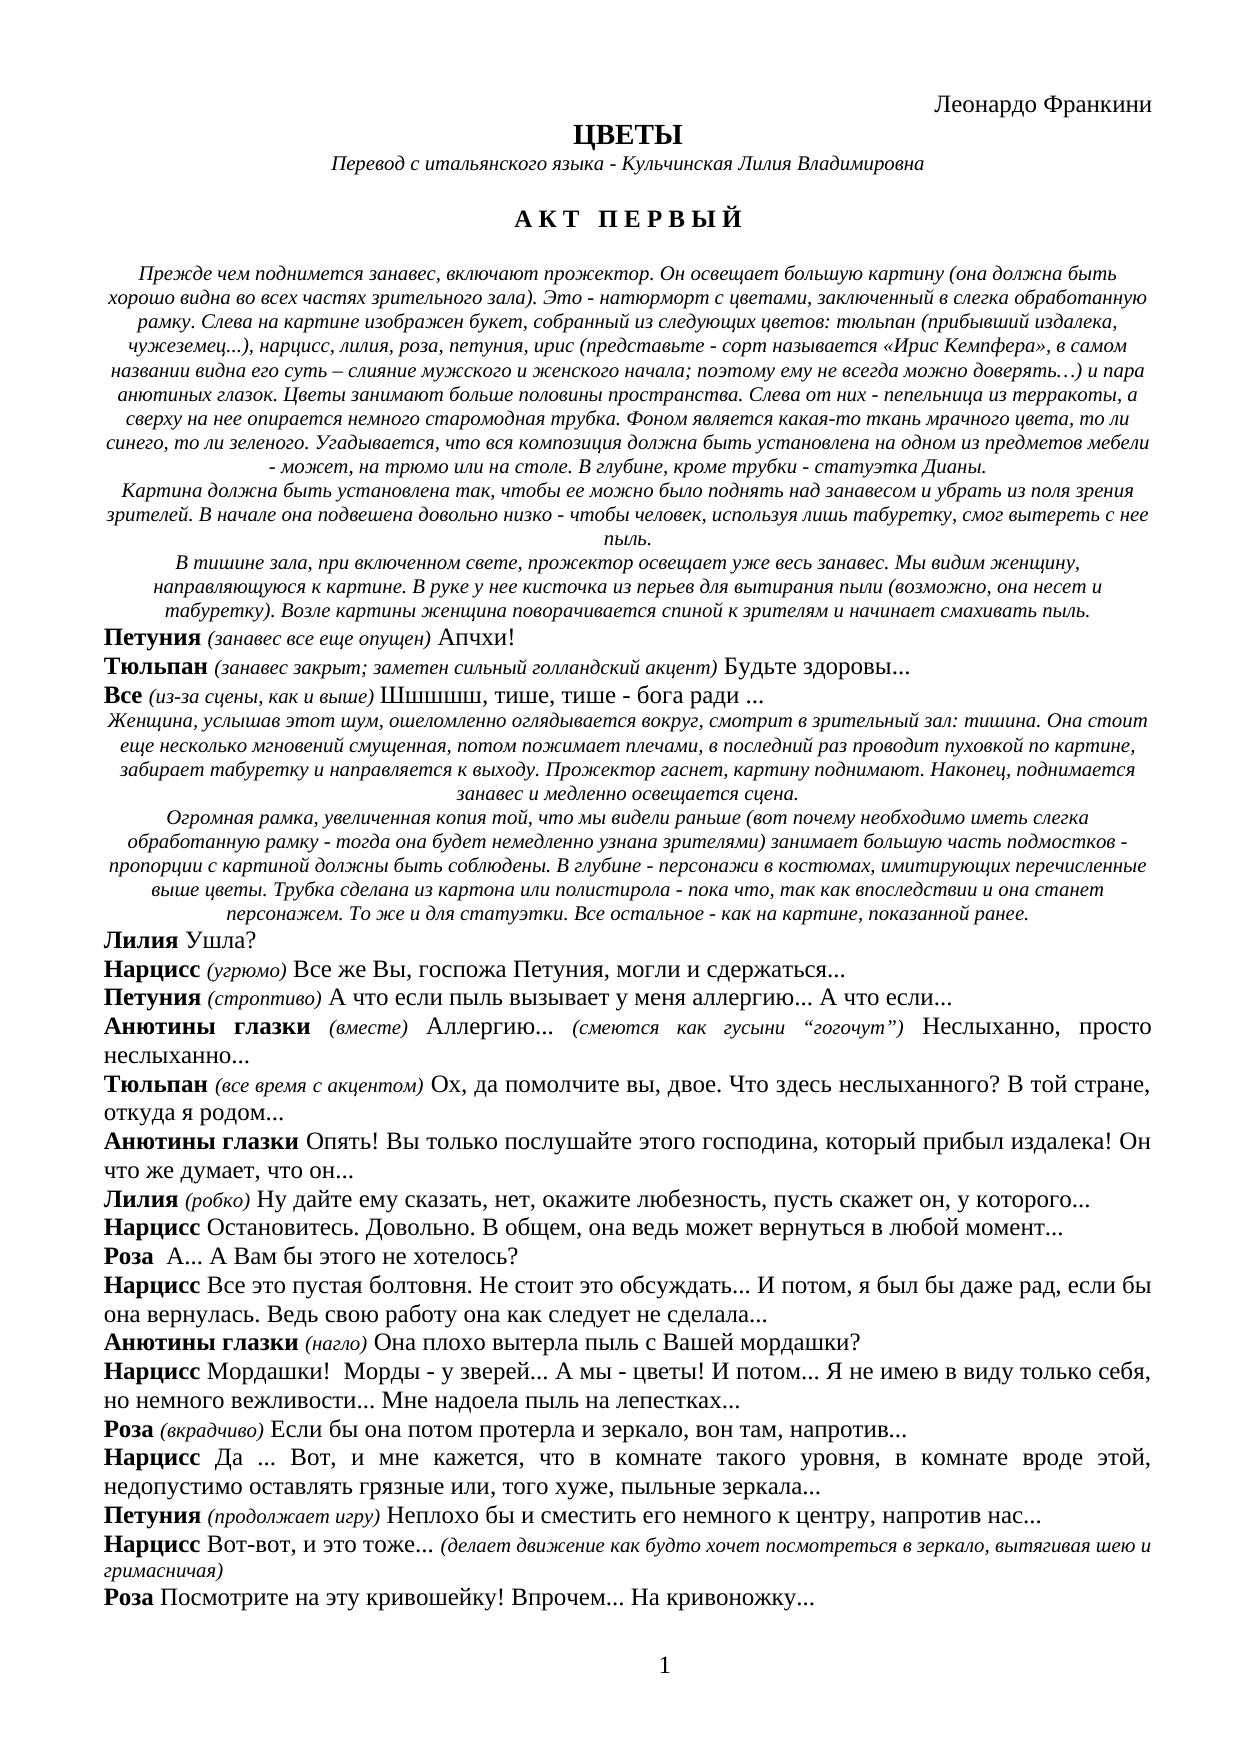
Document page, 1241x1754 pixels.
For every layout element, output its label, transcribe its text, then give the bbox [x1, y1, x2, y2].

text Лилия Ушла? [103, 925, 1152, 954]
text Петуния (занавес все еще опущен) Апчхи! [103, 622, 1152, 651]
text Картина должна быть установлена так, чтобы ее можно было поднять над занавесом и убрать из поля зрения зрителей. В начале она подвешена довольно низко - чтобы человек, используя лишь табуретку, смог вытереть с нее пыль. [103, 478, 1152, 550]
text Прежде чем поднимется занавес, включают прожектор. Он освещает большую картину (она должна быть хорошо видна во всех частях зрительного зала). Это - натюрморт с цветами, заключенный в слегка обработанную рамку. Слева на картине изображен букет, собранный из следующих цветов: тюльпан (прибывший издалека, чужеземец...), нарцисс, лилия, роза, петуния, ирис (представьте - сорт называется «Ирис Кемпфера», в самом названии видна его суть – слияние мужского и женского начала; поэтому ему не всегда можно доверять…) и пара анютиных глазок. Цветы занимают больше половины пространства. Слева от них - пепельница из терракоты, а сверху на нее опирается немного старомодная трубка. Фоном является какая-то ткань мрачного цвета, то ли синего, то ли зеленого. Угадывается, что вся композиция должна быть установлена на одном из предметов мебели - может, на трюмо или на столе. В глубине, кроме трубки - статуэтка Дианы. [103, 261, 1152, 478]
text Перевод с итальянского языка - Кульчинская Лилия Владимировна [103, 151, 1152, 175]
text Нарцисс (угрюмо) Все же Вы, госпожа Петуния, могли и сдержаться... [103, 954, 1152, 982]
text А К Т П Е Р В Ы Й [103, 204, 1152, 232]
text Тюльпан (все время с акцентом) Ох, да помолчите вы, двое. Что здесь неслыханного? В той стране, откуда я родом... [103, 1069, 1152, 1126]
text Анютины глазки (нагло) Она плохо вытерла пыль с Вашей мордашки? [103, 1327, 1152, 1356]
text Нарцисс Мордашки! Морды - у зверей... А мы - цветы! И потом... Я не имею в виду только себя, но немного вежливости... Мне надоела пыль на лепестках... [103, 1356, 1152, 1414]
text Тюльпан (занавес закрыт; заметен сильный голландский акцент) Будьте здоровы... [103, 651, 1152, 680]
text Роза (вкрадчиво) Если бы она потом протерла и зеркало, вон там, напротив... [103, 1414, 1152, 1442]
text Петуния (продолжает игру) Неплохо бы и сместить его немного к центру, напротив нас... [103, 1500, 1152, 1529]
text Женщина, услышав этот шум, ошеломленно оглядывается вокруг, смотрит в зрительный зал: тишина. Она стоит еще несколько мгновений смущенная, потом пожимает плечами, в последний раз проводит пуховкой по картине, забирает табуретку и направляется к выходу. Прожектор гаснет, картину поднимают. Наконец, поднимается занавес и медленно освещается сцена. [103, 708, 1152, 805]
text Роза А... А Вам бы этого не хотелось? [103, 1241, 1152, 1270]
text Лилия (робко) Ну дайте ему сказать, нет, окажите любезность, пусть скажет он, у которого... [103, 1184, 1152, 1212]
text В тишине зала, при включенном свете, прожектор освещает уже весь занавес. Мы видим женщину, направляющуюся к картине. В руке у нее кисточка из перьев для вытирания пыли (возможно, она несет и табуретку). Возле картины женщина поворачивается спиной к зрителям и начинает смахивать пыль. [103, 550, 1152, 622]
text ЦВЕТЫ [103, 117, 1152, 151]
text Нарцисс Да ... Вот, и мне кажется, что в комнате такого уровня, в комнате вроде этой, недопустимо оставлять грязные или, того хуже, пыльные зеркала... [103, 1442, 1152, 1500]
text Огромная рамка, увеличенная копия той, что мы видели раньше (вот почему необходимо иметь слегка обработанную рамку - тогда она будет немедленно узнана зрителями) занимает большую часть подмостков - пропорции с картиной должны быть соблюдены. В глубине - персонажи в костюмах, имитирующих перечисленные выше цветы. Трубка сделана из картона или полистирола - пока что, так как впоследствии и она станет персонажем. То же и для статуэтки. Все остальное - как на картине, показанной ранее. [103, 805, 1152, 925]
text Нарцисс Остановитесь. Довольно. В общем, она ведь может вернуться в любой момент... [103, 1212, 1152, 1241]
text Все (из-за сцены, как и выше) Шшшшш, тише, тише - бога ради ... [103, 680, 1152, 708]
text Анютины глазки Опять! Вы только послушайте этого господина, который прибыл издалека! Он что же думает, что он... [103, 1126, 1152, 1184]
text Петуния (строптиво) А что если пыль вызывает у меня аллергию... А что если... [103, 982, 1152, 1011]
text Анютины глазки (вместе) Аллергию... (смеются как гусыни “гогочут”) Неслыханно, просто неслыханно... [103, 1011, 1152, 1069]
text Нарцисс Вот-вот, и это тоже... (делает движение как будто хочет посмотреться в зеркало, вытягивая шею и гримасничая) [103, 1529, 1152, 1582]
text Нарцисс Все это пустая болтовня. Не стоит это обсуждать... И потом, я был бы даже рад, если бы она вернулась. Ведь свою работу она как следует не сделала... [103, 1270, 1152, 1327]
text Роза Посмотрите на эту кривошейку! Впрочем... На кривоножку... [103, 1582, 1152, 1610]
text Леонардо Франкини [103, 89, 1152, 117]
